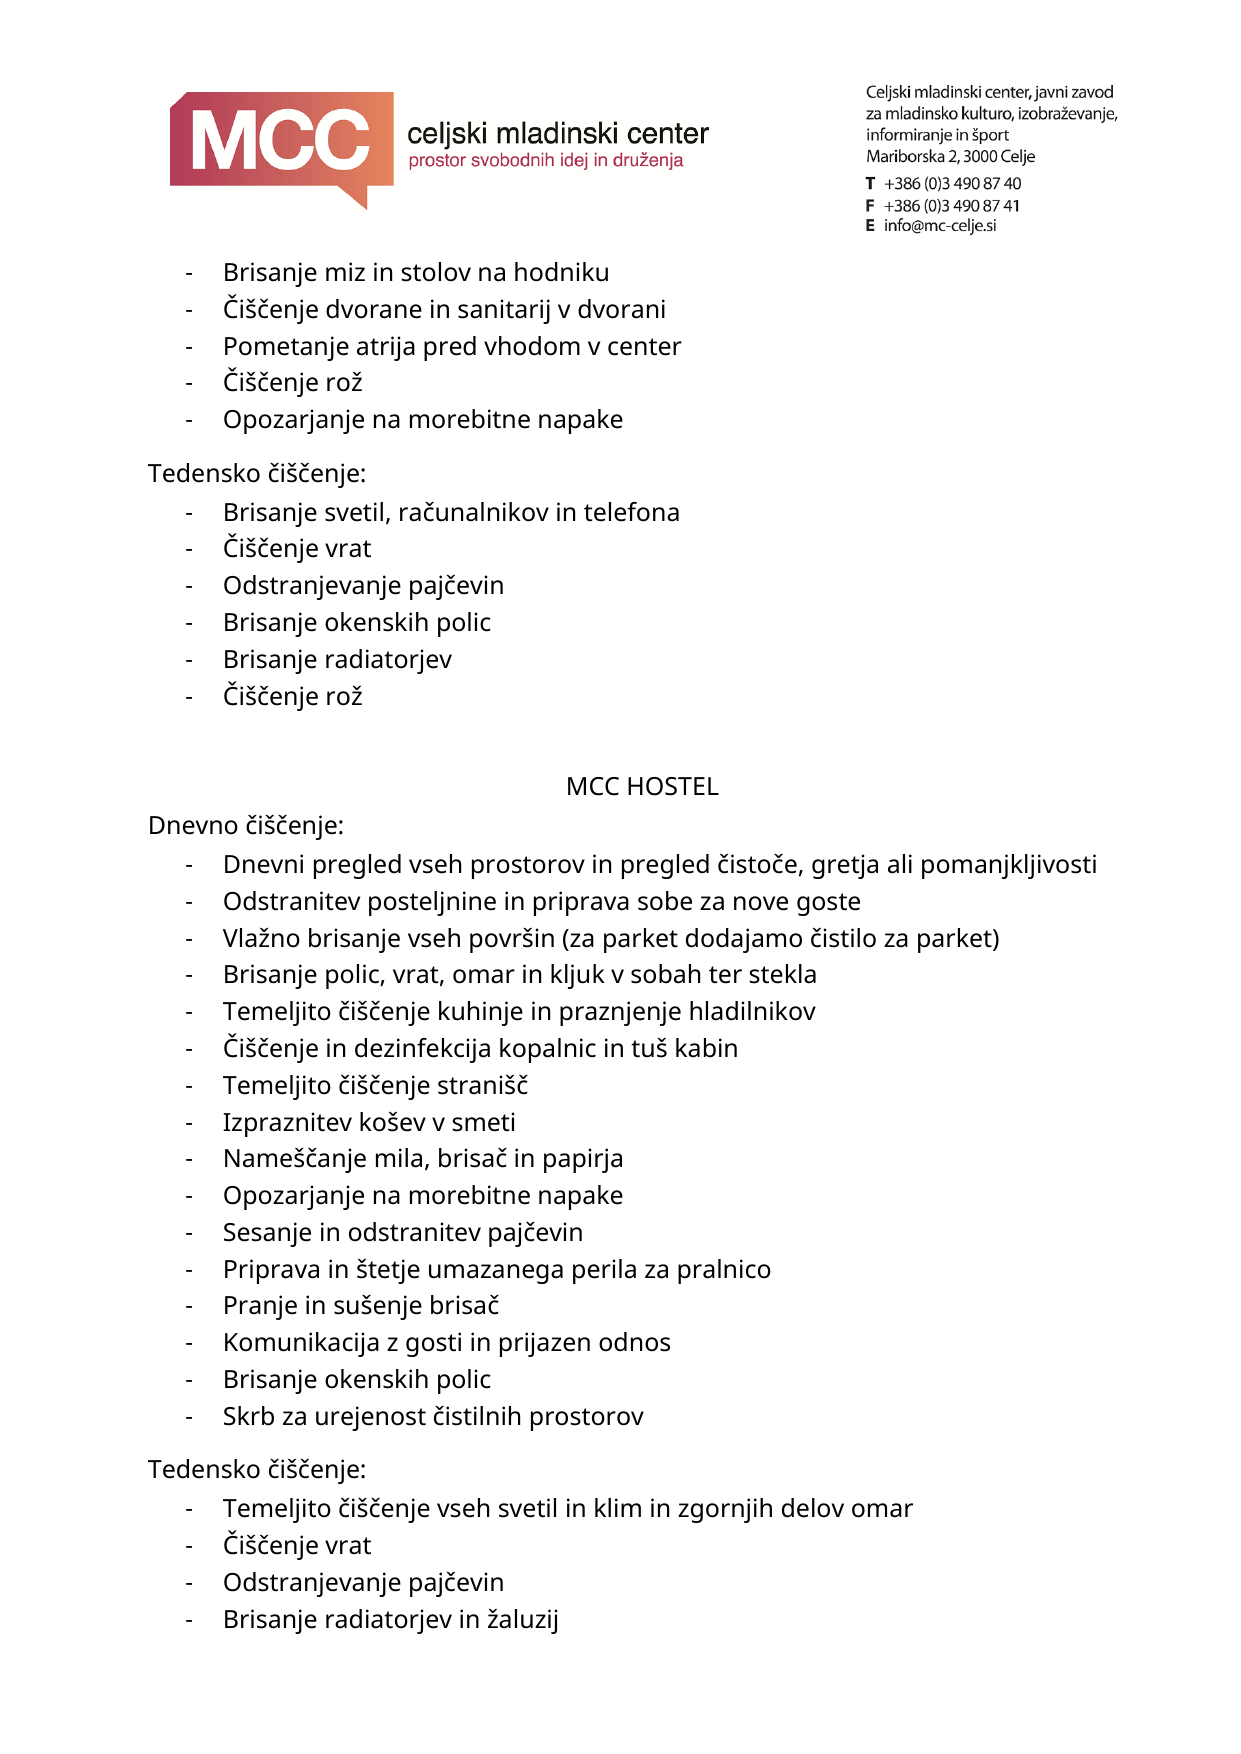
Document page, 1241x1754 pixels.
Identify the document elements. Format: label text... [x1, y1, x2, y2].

list Pranje in sušenje brisač [185, 1288, 1137, 1322]
list Brisanje svetil, računalnikov in telefona [185, 494, 1137, 528]
text Tedensko čiščenje: [148, 455, 1137, 489]
list Odstranjevanje pajčevin [185, 568, 1137, 602]
list Sesanje in odstranitev pajčevin [185, 1214, 1137, 1248]
list Čiščenje vrat [185, 531, 1137, 565]
list Dnevni pregled vseh prostorov in pregled čistoče, gretja ali pomanjkljivosti [185, 847, 1137, 881]
list Brisanje radiatorjev [185, 641, 1137, 676]
list Čiščenje dvorane in sanitarij v dvorani [185, 291, 1137, 326]
list Čiščenje rož [185, 678, 1137, 712]
text Tedensko čiščenje: [148, 1452, 1137, 1486]
list Vlažno brisanje vseh površin (za parket dodajamo čistilo za parket) [185, 920, 1137, 954]
list Čiščenje in dezinfekcija kopalnic in tuš kabin [185, 1031, 1137, 1065]
list Brisanje polic, vrat, omar in kljuk v sobah ter stekla [185, 957, 1137, 991]
list Temeljito čiščenje kuhinje in praznjenje hladilnikov [185, 994, 1137, 1028]
list Opozarjanje na morebitne napake [185, 402, 1137, 436]
list Temeljito čiščenje stranišč [185, 1067, 1137, 1101]
list Brisanje radiatorjev in žaluzij [185, 1601, 1137, 1635]
text MCC HOSTEL [148, 768, 1137, 802]
list Odstranjevanje pajčevin [185, 1564, 1137, 1598]
list Opozarjanje na morebitne napake [185, 1178, 1137, 1212]
list Pometanje atrija pred vhodom v center [185, 328, 1137, 362]
list Brisanje okenskih polic [185, 605, 1137, 639]
list Izpraznitev košev v smeti [185, 1104, 1137, 1138]
list Temeljito čiščenje vseh svetil in klim in zgornjih delov omar [185, 1491, 1137, 1525]
list Odstranitev posteljnine in priprava sobe za nove goste [185, 883, 1137, 918]
list Skrb za urejenost čistilnih prostorov [185, 1398, 1137, 1432]
list Čiščenje rož [185, 365, 1137, 399]
list Brisanje miz in stolov na hodniku [185, 255, 1137, 289]
picture [147, 73, 1137, 255]
list Brisanje okenskih polic [185, 1362, 1137, 1396]
text Dnevno čiščenje: [148, 808, 1137, 842]
list Priprava in štetje umazanega perila za pralnico [185, 1251, 1137, 1285]
list Nameščanje mila, brisač in papirja [185, 1141, 1137, 1175]
list Čiščenje vrat [185, 1528, 1137, 1562]
list Komunikacija z gosti in prijazen odnos [185, 1325, 1137, 1359]
